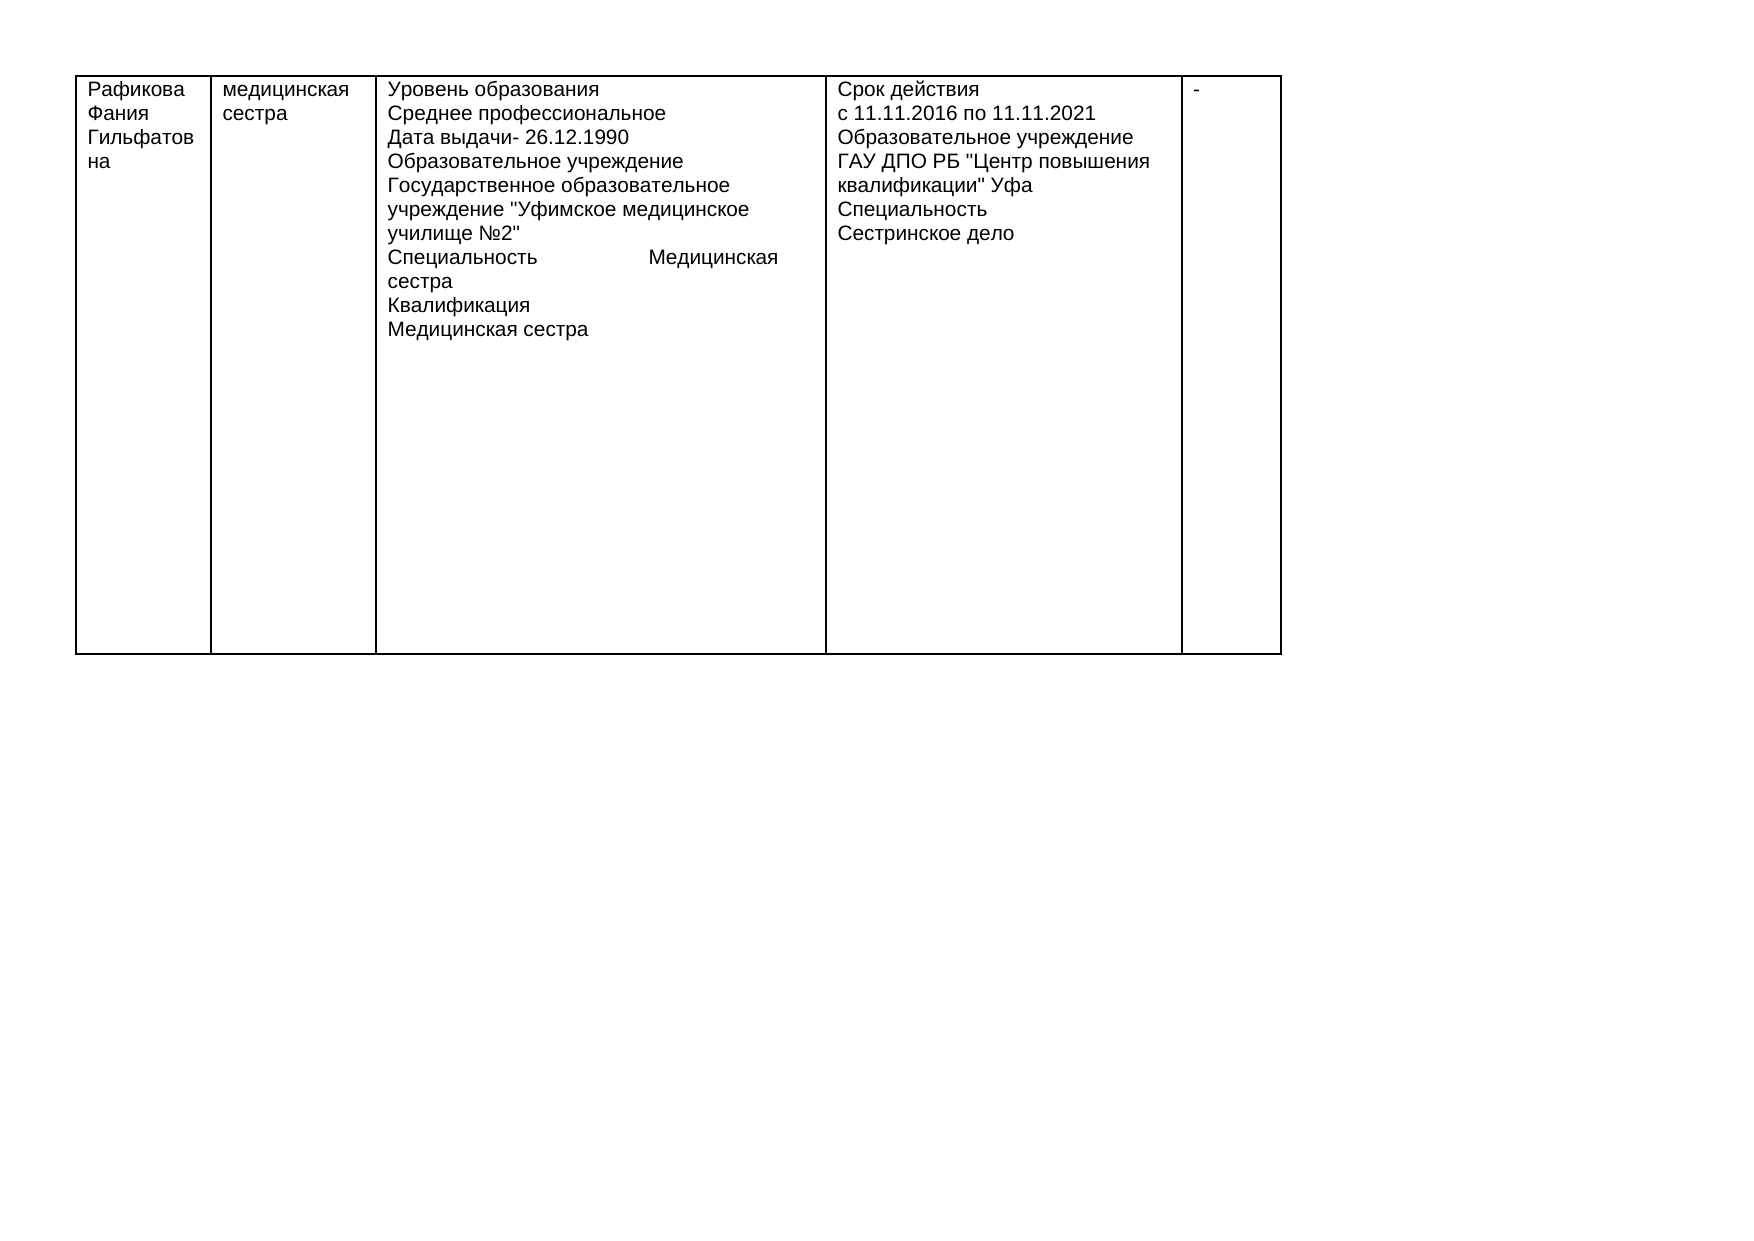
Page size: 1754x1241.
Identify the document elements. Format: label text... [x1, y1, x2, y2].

table_cell Срок действия с 11.11.2016 по 11.11.2021 Образовательное учреждение ГАУ ДПО РБ "Центр повышения квалификации" Уфа Специальность Сестринское дело [827, 77, 1181, 652]
table_cell Уровень образования Среднее профессиональное Дата выдачи- 26.12.1990 Образовательное учреждение Государственное образовательное учреждение "Уфимское медицинское училище №2" Специальность Медицинская сестра Квалификация Медицинская сестра [377, 77, 825, 652]
table_cell медицинская сестра [212, 77, 375, 652]
table_cell Рафикова Фания Гильфатовна [77, 77, 210, 652]
table_cell - [1183, 77, 1280, 652]
